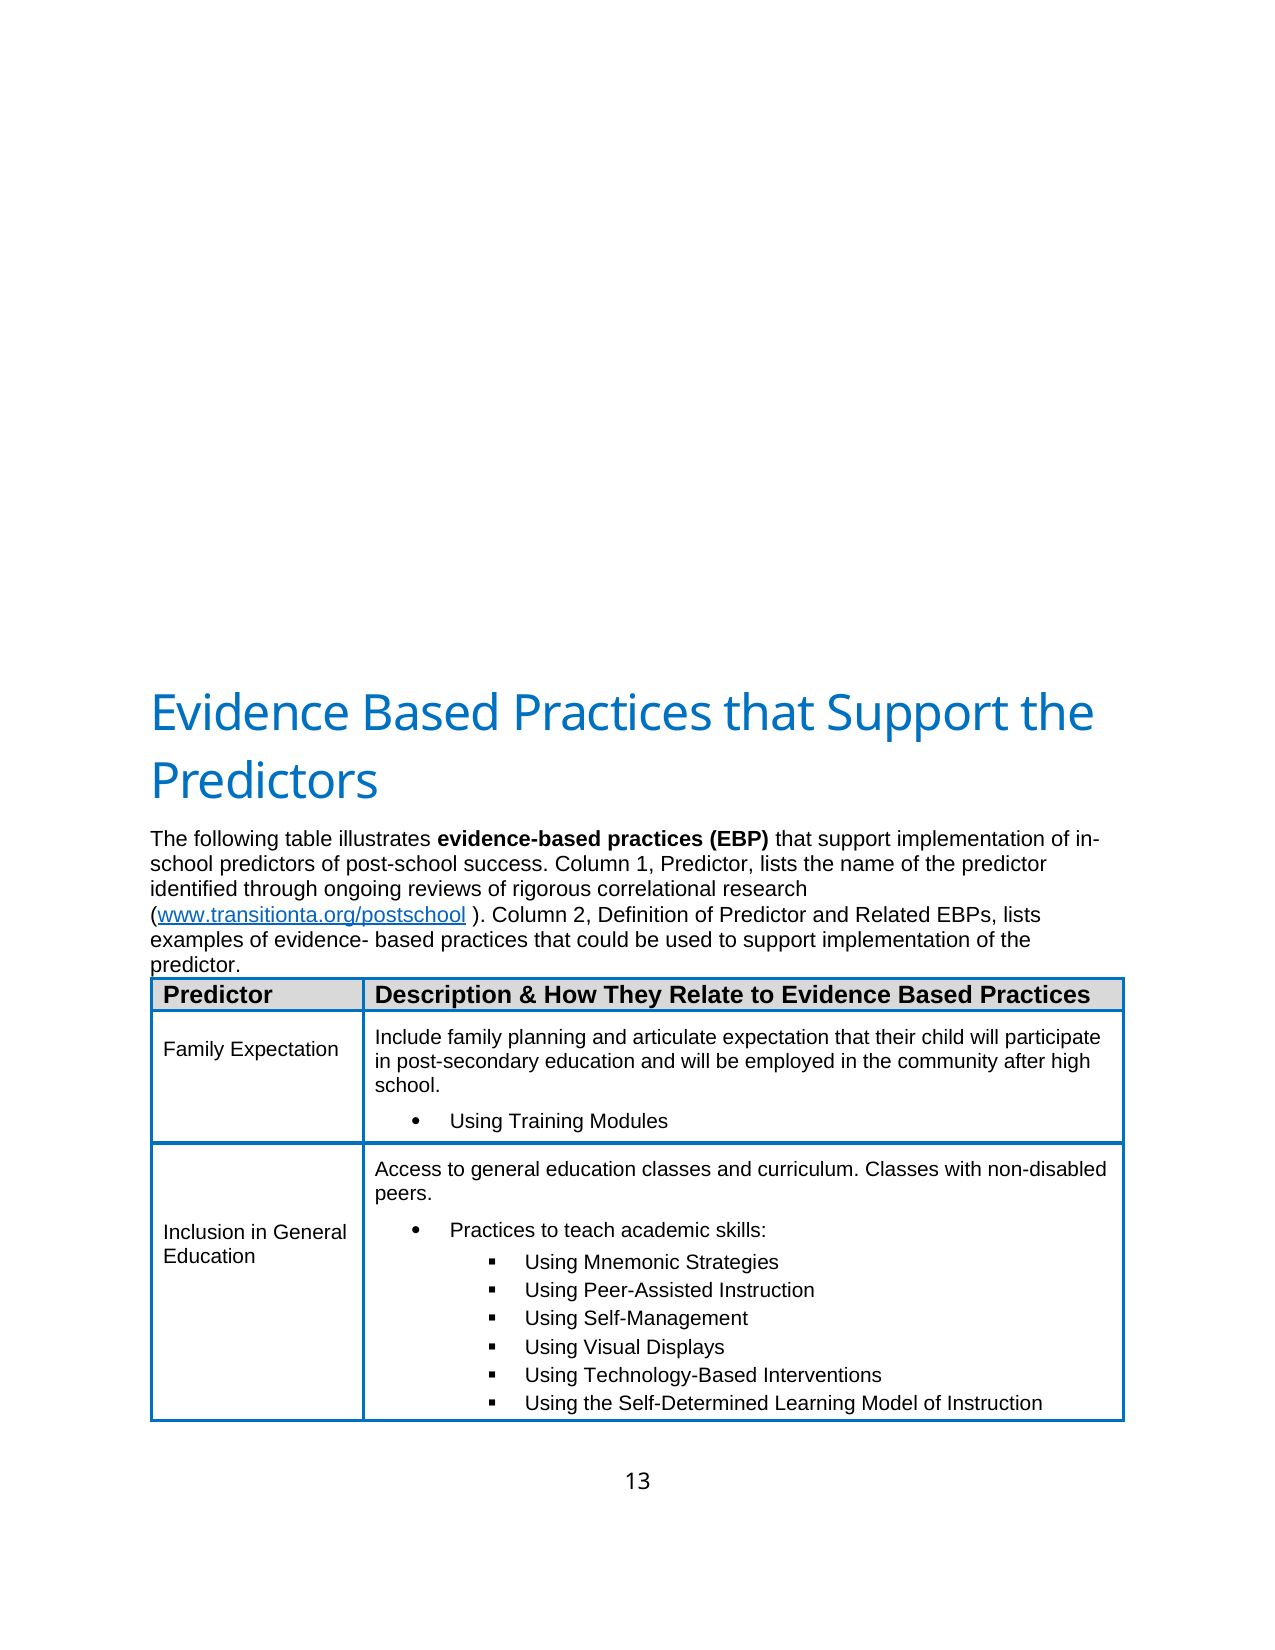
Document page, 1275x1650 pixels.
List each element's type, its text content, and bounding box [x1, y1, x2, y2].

text The following table illustrates evidence-based practices (EBP) that support implementation of in-school predictors of post-school success. Column 1, Predictor, lists the name of the predictor identified through ongoing reviews of rigorous correlational research (www.transitionta.org/postschool ). Column 2, Definition of Predictor and Related EBPs, lists examples of evidence- based practices that could be used to support implementation of the predictor. [150, 826, 1125, 977]
table_cell Include family planning and articulate expectation that their child will participate in post-secondary education and will be employed in the community after high school. Using Training Modules [365, 1012, 1122, 1141]
table_cell Family Expectation [153, 1012, 362, 1141]
table_cell Inclusion in General Education [153, 1145, 362, 1419]
table_header Description & How They Relate to Evidence Based Practices [365, 980, 1122, 1009]
table_cell Access to general education classes and curriculum. Classes with non-disabled peers. Practices to teach academic skills: Using Mnemonic Strategies Using Peer-Assisted Instruction Using Self-Management Using Visual Displays Using Technology-Based Interventions Using the Self-Determined Learning Model of Instruction [365, 1145, 1122, 1419]
table_header Predictor [153, 980, 362, 1009]
title Evidence Based Practices that Support the Predictors [150, 677, 1125, 813]
